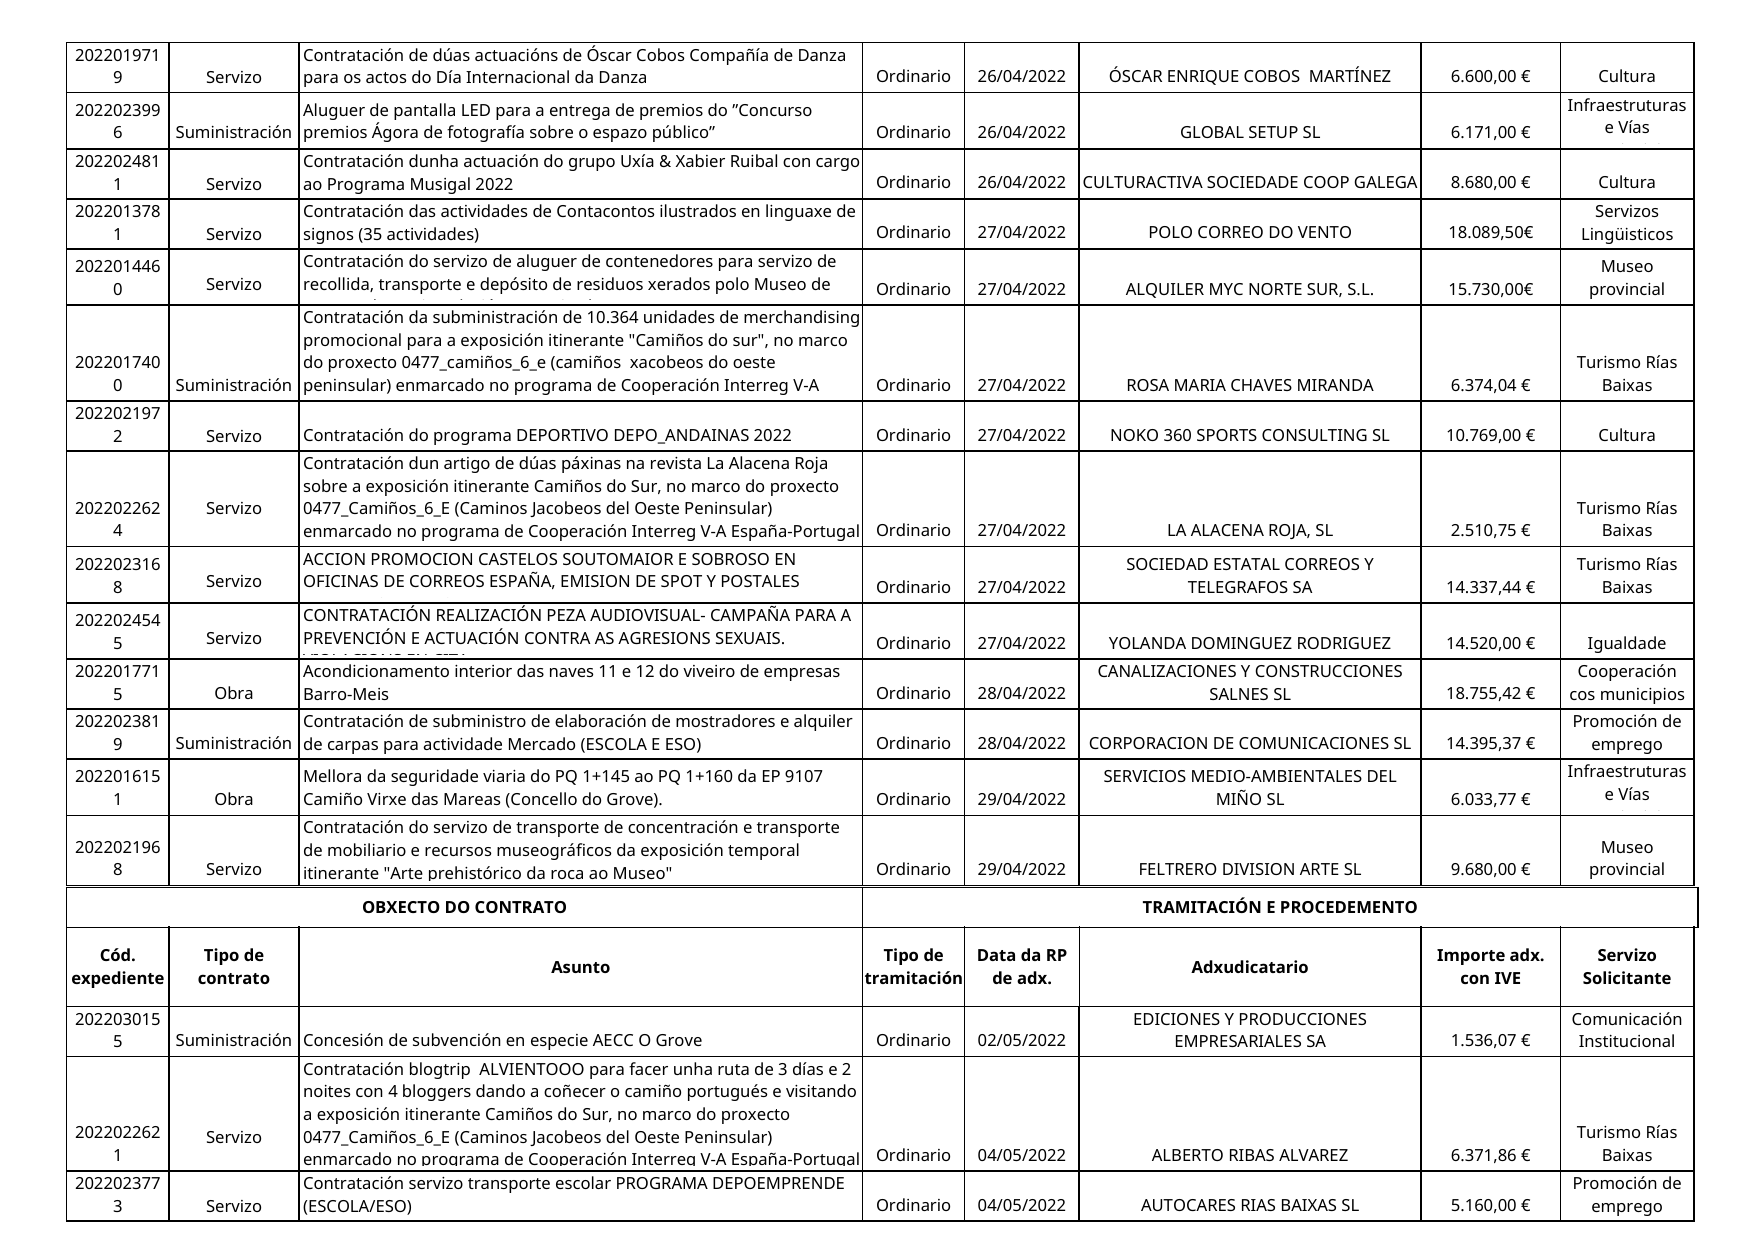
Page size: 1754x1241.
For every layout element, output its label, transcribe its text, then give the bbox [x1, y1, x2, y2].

table_cell 2022022624 [67, 452, 168, 546]
table_cell Tipo de contrato [170, 928, 298, 1006]
table_cell [1698, 708, 1702, 758]
table_cell [62, 248, 66, 304]
table_cell [1698, 1056, 1702, 1170]
table_cell Ordinario [863, 306, 964, 400]
table_cell 28/04/2022 [965, 710, 1078, 758]
table_cell 6.374,04 € [1422, 306, 1560, 400]
table_cell [1698, 400, 1702, 450]
table_cell Contratación servizo transporte escolar PROGRAMA DEPOEMPRENDE (ESCOLA/ESO) [300, 1172, 862, 1220]
table_cell LA ALACENA ROJA, SL [1080, 452, 1420, 546]
table_cell ROSA MARIA CHAVES MIRANDA [1080, 306, 1420, 400]
table_cell Ordinario [863, 547, 964, 602]
table_cell [1698, 148, 1702, 198]
table_cell 1.536,07 € [1422, 1007, 1560, 1056]
table_cell Tipo de tramitación [863, 928, 964, 1006]
table_cell [62, 148, 66, 198]
table_cell 02/05/2022 [965, 1007, 1078, 1056]
table_cell 27/04/2022 [965, 604, 1078, 658]
table_cell Servizo [170, 816, 298, 885]
table_cell 27/04/2022 [965, 200, 1078, 248]
table_cell Obra [170, 660, 298, 708]
table_cell Ordinario [863, 150, 964, 198]
table_cell Servizo [170, 43, 298, 92]
table_cell [62, 815, 66, 885]
table_cell ACCION PROMOCION CASTELOS SOUTOMAIOR E SOBROSO EN OFICINAS DE CORREOS ESPAÑA, EMISION DE SPOT Y POSTALES PREFRANQUEADAS [300, 547, 862, 602]
table_cell Contratación de dúas actuacións de Óscar Cobos Compañía de Danza para os actos do Día Internacional da Danza [300, 43, 862, 92]
table_cell Servizos Lingüisticos [1561, 200, 1693, 248]
table_cell Ordinario [863, 43, 964, 92]
table_cell Contratación do servizo de transporte de concentración e transporte de mobiliario e recursos museográficos da exposición temporal itinerante "Arte prehistórico da roca ao Museo" [300, 816, 862, 885]
table_cell 6.171,00 € [1422, 93, 1560, 148]
table_cell Servizo [170, 402, 298, 450]
table_cell Servizo [170, 1057, 298, 1170]
table_cell [62, 1056, 66, 1170]
table_cell Igualdade [1561, 604, 1693, 658]
table_cell Turismo Rías Baixas [1561, 547, 1693, 602]
table_cell 5.160,00 € [1422, 1172, 1560, 1220]
table_cell [62, 708, 66, 758]
table_cell Data da RP de adx. [965, 928, 1079, 1006]
table_cell [62, 926, 66, 1006]
table_cell Cultura [1561, 150, 1693, 198]
table_cell 27/04/2022 [965, 250, 1078, 304]
table_cell Museo provincial [1561, 250, 1693, 304]
table_cell 2022021968 [67, 816, 168, 885]
table_cell 2022013781 [67, 200, 168, 248]
table_cell [1698, 248, 1702, 304]
table_cell Ordinario [863, 816, 964, 885]
table_cell Contratación de subministro de elaboración de mostradores e alquiler de carpas para actividade Mercado (ESCOLA E ESO) [300, 710, 862, 758]
table_cell [1698, 304, 1702, 400]
table_cell [62, 546, 66, 602]
table_cell [1698, 758, 1702, 814]
table_cell [1698, 1170, 1702, 1220]
table_cell 14.337,44 € [1422, 547, 1560, 602]
table_cell Contratación dunha actuación do grupo Uxía & Xabier Ruibal con cargo ao Programa Musigal 2022 [300, 150, 862, 198]
table_cell Contratación das actividades de Contacontos ilustrados en linguaxe de signos (35 actividades) [300, 200, 862, 248]
table_cell Ordinario [863, 710, 964, 758]
table_cell [1698, 546, 1702, 602]
table_cell Turismo Rías Baixas [1561, 1057, 1693, 1170]
table_cell 26/04/2022 [965, 150, 1078, 198]
table_cell 29/04/2022 [965, 816, 1078, 885]
table_cell 9.680,00 € [1422, 816, 1560, 885]
table_cell Servizo [170, 1172, 298, 1220]
table_cell [1698, 92, 1702, 148]
table_cell [1698, 1006, 1702, 1056]
table_cell ALBERTO RIBAS ALVAREZ [1080, 1057, 1420, 1170]
table_cell Contratación do programa DEPORTIVO DEPO_ANDAINAS 2022 [300, 402, 862, 450]
table_cell FELTRERO DIVISION ARTE SL [1080, 816, 1420, 885]
table_cell Ordinario [863, 93, 964, 148]
table_cell TRAMITACIÓN E PROCEDEMENTO [863, 888, 1697, 926]
table_cell Concesión de subvención en especie AECC O Grove [300, 1007, 862, 1056]
table_cell Contratación blogtrip ALVIENTOOO para facer unha ruta de 3 días e 2 noites con 4 bloggers dando a coñecer o camiño portugués e visitando a exposición itinerante Camiños do Sur, no marco do proxecto 0477_Camiños_6_E (Caminos Jacobeos del Oeste Peninsular) enmarcado no programa de Cooperación Interreg V-A España-Portugal para o periodo 2014-2020 (POCTEP) [300, 1057, 862, 1170]
table_cell SOCIEDAD ESTATAL CORREOS Y TELEGRAFOS SA [1080, 547, 1420, 602]
table_cell 18.089,50€ [1422, 200, 1560, 248]
table_cell [62, 42, 66, 92]
table_cell [62, 92, 66, 148]
table_cell Ordinario [863, 1007, 964, 1056]
table_cell 2022023819 [67, 710, 168, 758]
table_cell 2022019719 [67, 43, 168, 92]
table_cell [1698, 815, 1702, 885]
table_cell Infraestruturas e Vías Provinciais [1561, 760, 1693, 814]
table_cell Servizo Solicitante [1561, 928, 1693, 1006]
table_cell Ordinario [863, 1057, 964, 1170]
table_cell Servizo [170, 200, 298, 248]
table_cell Ordinario [863, 200, 964, 248]
table_cell Servizo [170, 452, 298, 546]
table_cell 2022030155 [67, 1007, 168, 1056]
table_cell [62, 400, 66, 450]
table_cell Ordinario [863, 660, 964, 708]
table_cell [62, 450, 66, 546]
table_cell 2022024545 [67, 604, 168, 658]
table_cell [62, 1006, 66, 1056]
table_cell [1698, 450, 1702, 546]
table_cell 2022023773 [67, 1172, 168, 1220]
table_cell Cód. expediente [67, 928, 168, 1006]
table_cell Contratación da subministración de 10.364 unidades de merchandising promocional para a exposición itinerante "Camiños do sur", no marco do proxecto 0477_camiños_6_e (camiños xacobeos do oeste peninsular) enmarcado no programa de Cooperación Interreg V-A España-Portugal para o periodo 2014-2020 (POCTEP) [300, 306, 862, 400]
table_cell Cultura [1561, 43, 1693, 92]
table_cell Servizo [170, 150, 298, 198]
table_cell EDICIONES Y PRODUCCIONES EMPRESARIALES SA [1080, 1007, 1420, 1056]
table_cell [62, 1170, 66, 1220]
table_cell ALQUILER MYC NORTE SUR, S.L. [1080, 250, 1420, 304]
table_cell [1698, 42, 1702, 92]
table_cell Turismo Rías Baixas [1561, 452, 1693, 546]
table_cell Promoción de emprego [1561, 710, 1693, 758]
table_cell Adxudicatario [1080, 928, 1420, 1006]
table_cell 14.395,37 € [1422, 710, 1560, 758]
table_cell 6.600,00 € [1422, 43, 1560, 92]
table_cell [62, 758, 66, 814]
table_cell YOLANDA DOMINGUEZ RODRIGUEZ [1080, 604, 1420, 658]
table_cell ÓSCAR ENRIQUE COBOS MARTÍNEZ [1080, 43, 1420, 92]
table_cell [62, 602, 66, 658]
table_cell 8.680,00 € [1422, 150, 1560, 198]
table_cell Suministración [170, 306, 298, 400]
table_cell POLO CORREO DO VENTO [1080, 200, 1420, 248]
table_cell 2022017715 [67, 660, 168, 708]
table_cell CONTRATACIÓN REALIZACIÓN PEZA AUDIOVISUAL- CAMPAÑA PARA A PREVENCIÓN E ACTUACIÓN CONTRA AS AGRESIONS SEXUAIS. VIOLACIONS EN CITA. [300, 604, 862, 658]
table_cell Servizo [170, 604, 298, 658]
table_cell 2022017400 [67, 306, 168, 400]
table_cell NOKO 360 SPORTS CONSULTING SL [1080, 402, 1420, 450]
table_cell [1698, 602, 1702, 658]
table_cell 27/04/2022 [965, 402, 1078, 450]
table_cell Ordinario [863, 604, 964, 658]
table_cell 6.371,86 € [1422, 1057, 1560, 1170]
table_cell 2022023996 [67, 93, 168, 148]
table_cell AUTOCARES RIAS BAIXAS SL [1080, 1172, 1420, 1220]
table_cell [62, 198, 66, 248]
table_cell 2022022621 [67, 1057, 168, 1170]
table_cell GLOBAL SETUP SL [1080, 93, 1420, 148]
table_cell [1698, 198, 1702, 248]
table_cell Infraestruturas e Vías Provinciais [1561, 93, 1693, 148]
table_cell 04/05/2022 [965, 1172, 1078, 1220]
table_cell 27/04/2022 [965, 547, 1078, 602]
table_cell Suministración [170, 710, 298, 758]
table_cell 28/04/2022 [965, 660, 1078, 708]
table_cell Servizo [170, 250, 298, 304]
table_cell [62, 887, 66, 926]
table_cell 04/05/2022 [965, 1057, 1078, 1170]
table_cell Promoción de emprego [1561, 1172, 1693, 1220]
table_cell 26/04/2022 [965, 43, 1078, 92]
table_cell Ordinario [863, 452, 964, 546]
table_cell Servizo [170, 547, 298, 602]
table_cell Contratación do servizo de aluguer de contenedores para servizo de recollida, transporte e depósito de residuos xerados polo Museo de Pontevedra en instalacións autorizadas. [300, 250, 862, 304]
table_cell Asunto [300, 928, 862, 1006]
table_cell Suministración [170, 1007, 298, 1056]
table_cell 29/04/2022 [965, 760, 1078, 814]
table_cell Museo provincial [1561, 816, 1693, 885]
table_cell 2.510,75 € [1422, 452, 1560, 546]
table_cell Suministración [170, 93, 298, 148]
table_cell Ordinario [863, 760, 964, 814]
table_cell CULTURACTIVA SOCIEDADE COOP GALEGA [1080, 150, 1420, 198]
table_cell Contratación dun artigo de dúas páxinas na revista La Alacena Roja sobre a exposición itinerante Camiños do Sur, no marco do proxecto 0477_Camiños_6_E (Caminos Jacobeos del Oeste Peninsular) enmarcado no programa de Cooperación Interreg V-A España-Portugal para o periodo 2014-2020 (POCTEP) [300, 452, 862, 546]
table_cell Obra [170, 760, 298, 814]
table_cell 2022023168 [67, 547, 168, 602]
table_cell Ordinario [863, 250, 964, 304]
table_cell CORPORACION DE COMUNICACIONES SL [1080, 710, 1420, 758]
table_cell 2022016151 [67, 760, 168, 814]
table_cell 26/04/2022 [965, 93, 1078, 148]
table_cell CANALIZACIONES Y CONSTRUCCIONES SALNES SL [1080, 660, 1420, 708]
table_cell 2022024811 [67, 150, 168, 198]
table_cell 2022021972 [67, 402, 168, 450]
table_cell 15.730,00€ [1422, 250, 1560, 304]
table_cell 18.755,42 € [1422, 660, 1560, 708]
table_cell Comunicación Institucional [1561, 1007, 1693, 1056]
table_cell [62, 658, 66, 708]
table_cell OBXECTO DO CONTRATO [67, 888, 862, 926]
table_cell Ordinario [863, 402, 964, 450]
table_cell Importe adx. con IVE [1422, 928, 1560, 1006]
table_cell SERVICIOS MEDIO-AMBIENTALES DEL MIÑO SL [1080, 760, 1420, 814]
table_cell 27/04/2022 [965, 306, 1078, 400]
table_cell Turismo Rías Baixas [1561, 306, 1693, 400]
table_cell 10.769,00 € [1422, 402, 1560, 450]
table_cell Cooperación cos municipios [1561, 660, 1693, 708]
table_cell Ordinario [863, 1172, 964, 1220]
table_cell [62, 304, 66, 400]
table_cell Cultura [1561, 402, 1693, 450]
table_cell 6.033,77 € [1422, 760, 1560, 814]
table_cell 2022014460 [67, 250, 168, 304]
table_cell 27/04/2022 [965, 452, 1078, 546]
table_cell [1698, 926, 1702, 1006]
table_cell 14.520,00 € [1422, 604, 1560, 658]
table_cell [1698, 658, 1702, 708]
table_cell Mellora da seguridade viaria do PQ 1+145 ao PQ 1+160 da EP 9107 Camiño Virxe das Mareas (Concello do Grove). [300, 760, 862, 814]
table_cell Acondicionamento interior das naves 11 e 12 do viveiro de empresas Barro-Meis [300, 660, 862, 708]
table_cell Aluguer de pantalla LED para a entrega de premios do ”Concurso premios Ágora de fotografía sobre o espazo público” [300, 93, 862, 148]
